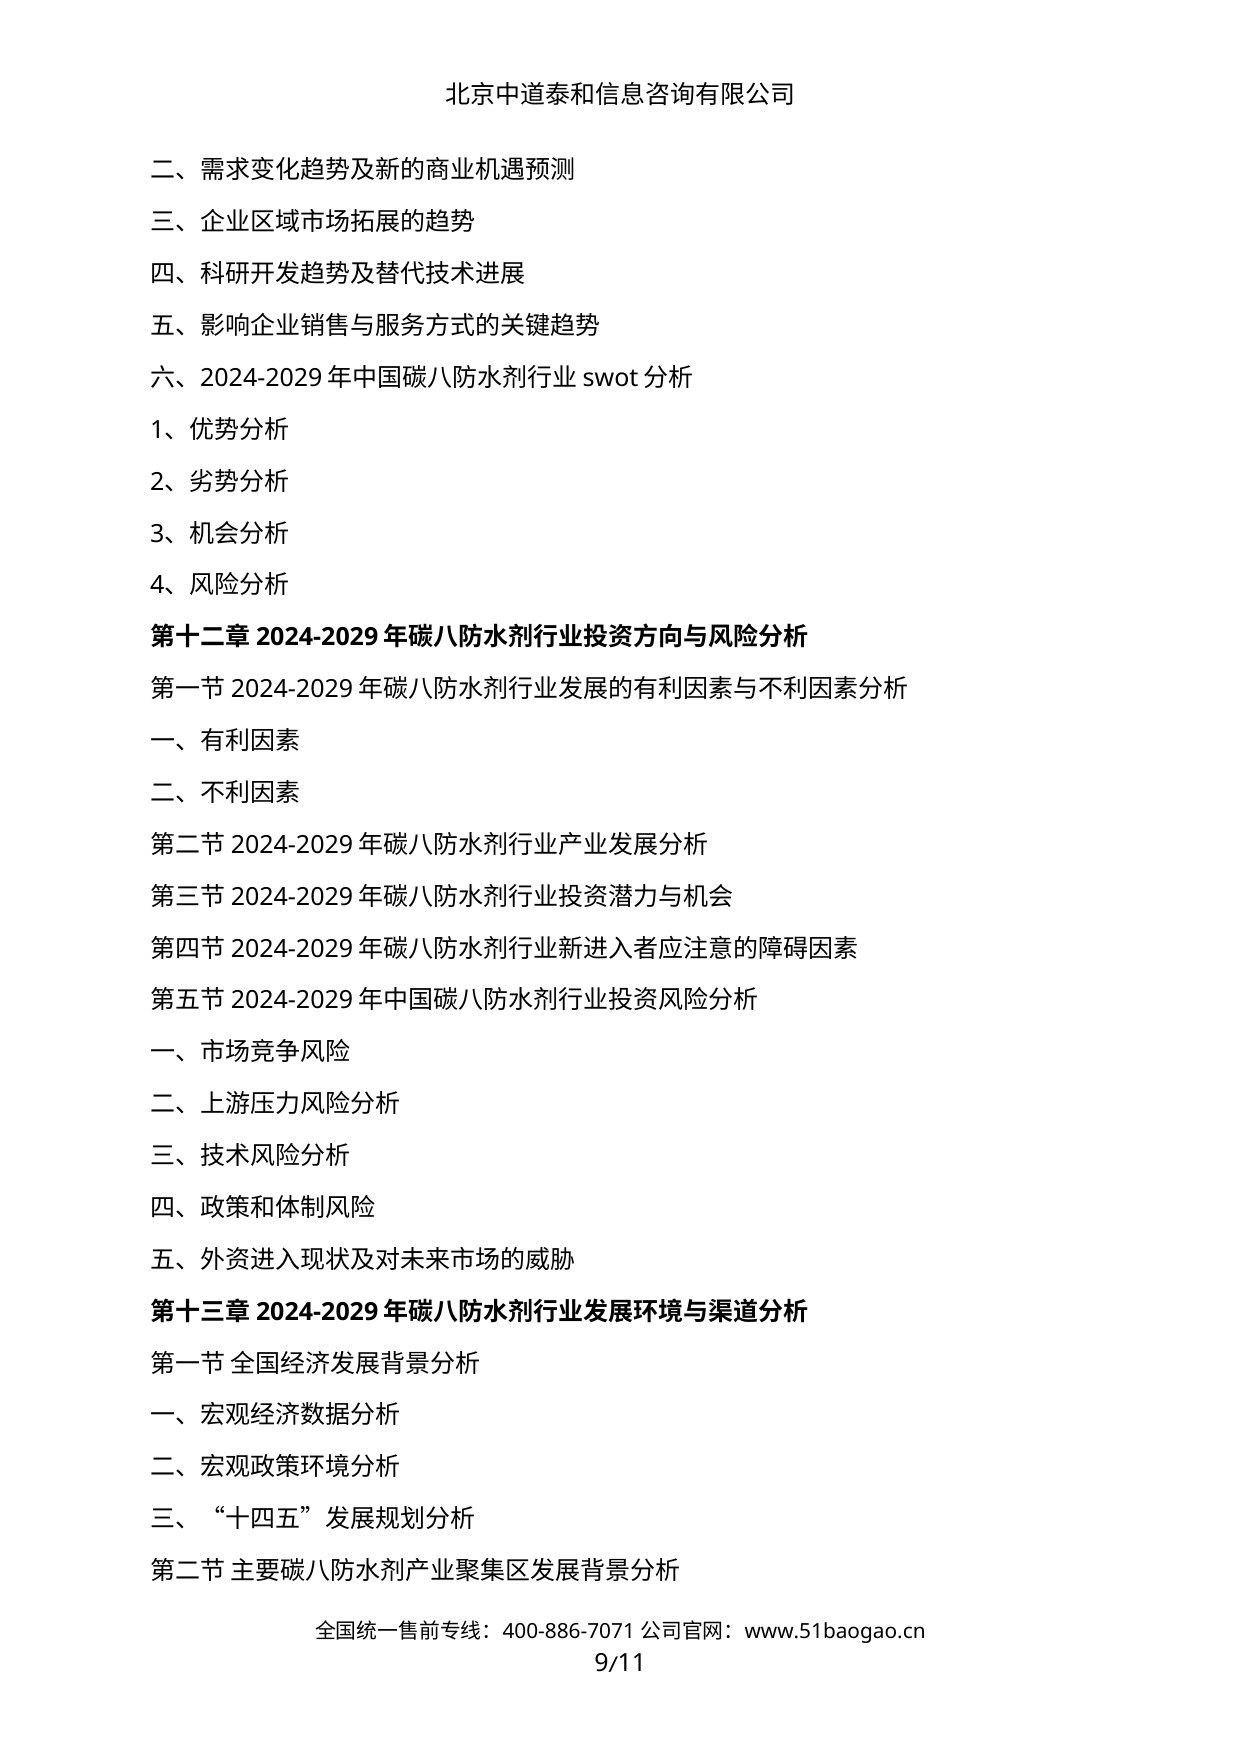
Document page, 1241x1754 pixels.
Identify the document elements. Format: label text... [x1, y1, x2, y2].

text 一、宏观经济数据分析 [150, 1395, 1090, 1431]
text 五、影响企业销售与服务方式的关键趋势 [150, 306, 1090, 342]
text 1、优势分析 [150, 409, 1090, 446]
text 第三节 2024-2029年碳八防水剂行业投资潜力与机会 [150, 876, 1090, 912]
text 第二节 2024-2029年碳八防水剂行业产业发展分析 [150, 824, 1090, 861]
text 第五节 2024-2029年中国碳八防水剂行业投资风险分析 [150, 980, 1090, 1016]
text 五、外资进入现状及对未来市场的威胁 [150, 1239, 1090, 1276]
text 3、机会分析 [150, 513, 1090, 549]
text 第一节 全国经济发展背景分析 [150, 1343, 1090, 1379]
text 三、技术风险分析 [150, 1136, 1090, 1172]
text 第一节 2024-2029年碳八防水剂行业发展的有利因素与不利因素分析 [150, 669, 1090, 705]
text 第十二章 2024-2029年碳八防水剂行业投资方向与风险分析 [150, 617, 1090, 653]
text 四、政策和体制风险 [150, 1187, 1090, 1224]
text 4、风险分析 [150, 565, 1090, 601]
text 二、需求变化趋势及新的商业机遇预测 [150, 150, 1090, 186]
text 第十三章 2024-2029年碳八防水剂行业发展环境与渠道分析 [150, 1291, 1090, 1327]
text 二、上游压力风险分析 [150, 1084, 1090, 1120]
text 二、不利因素 [150, 772, 1090, 809]
text 一、市场竞争风险 [150, 1032, 1090, 1068]
text 六、2024-2029年中国碳八防水剂行业swot分析 [150, 357, 1090, 394]
text 四、科研开发趋势及替代技术进展 [150, 254, 1090, 290]
text 二、宏观政策环境分析 [150, 1447, 1090, 1483]
text 第四节 2024-2029年碳八防水剂行业新进入者应注意的障碍因素 [150, 928, 1090, 964]
text 第二节 主要碳八防水剂产业聚集区发展背景分析 [150, 1551, 1090, 1587]
text 三、“十四五”发展规划分析 [150, 1499, 1090, 1535]
text 2、劣势分析 [150, 461, 1090, 497]
text 一、有利因素 [150, 721, 1090, 757]
text 三、企业区域市场拓展的趋势 [150, 202, 1090, 238]
